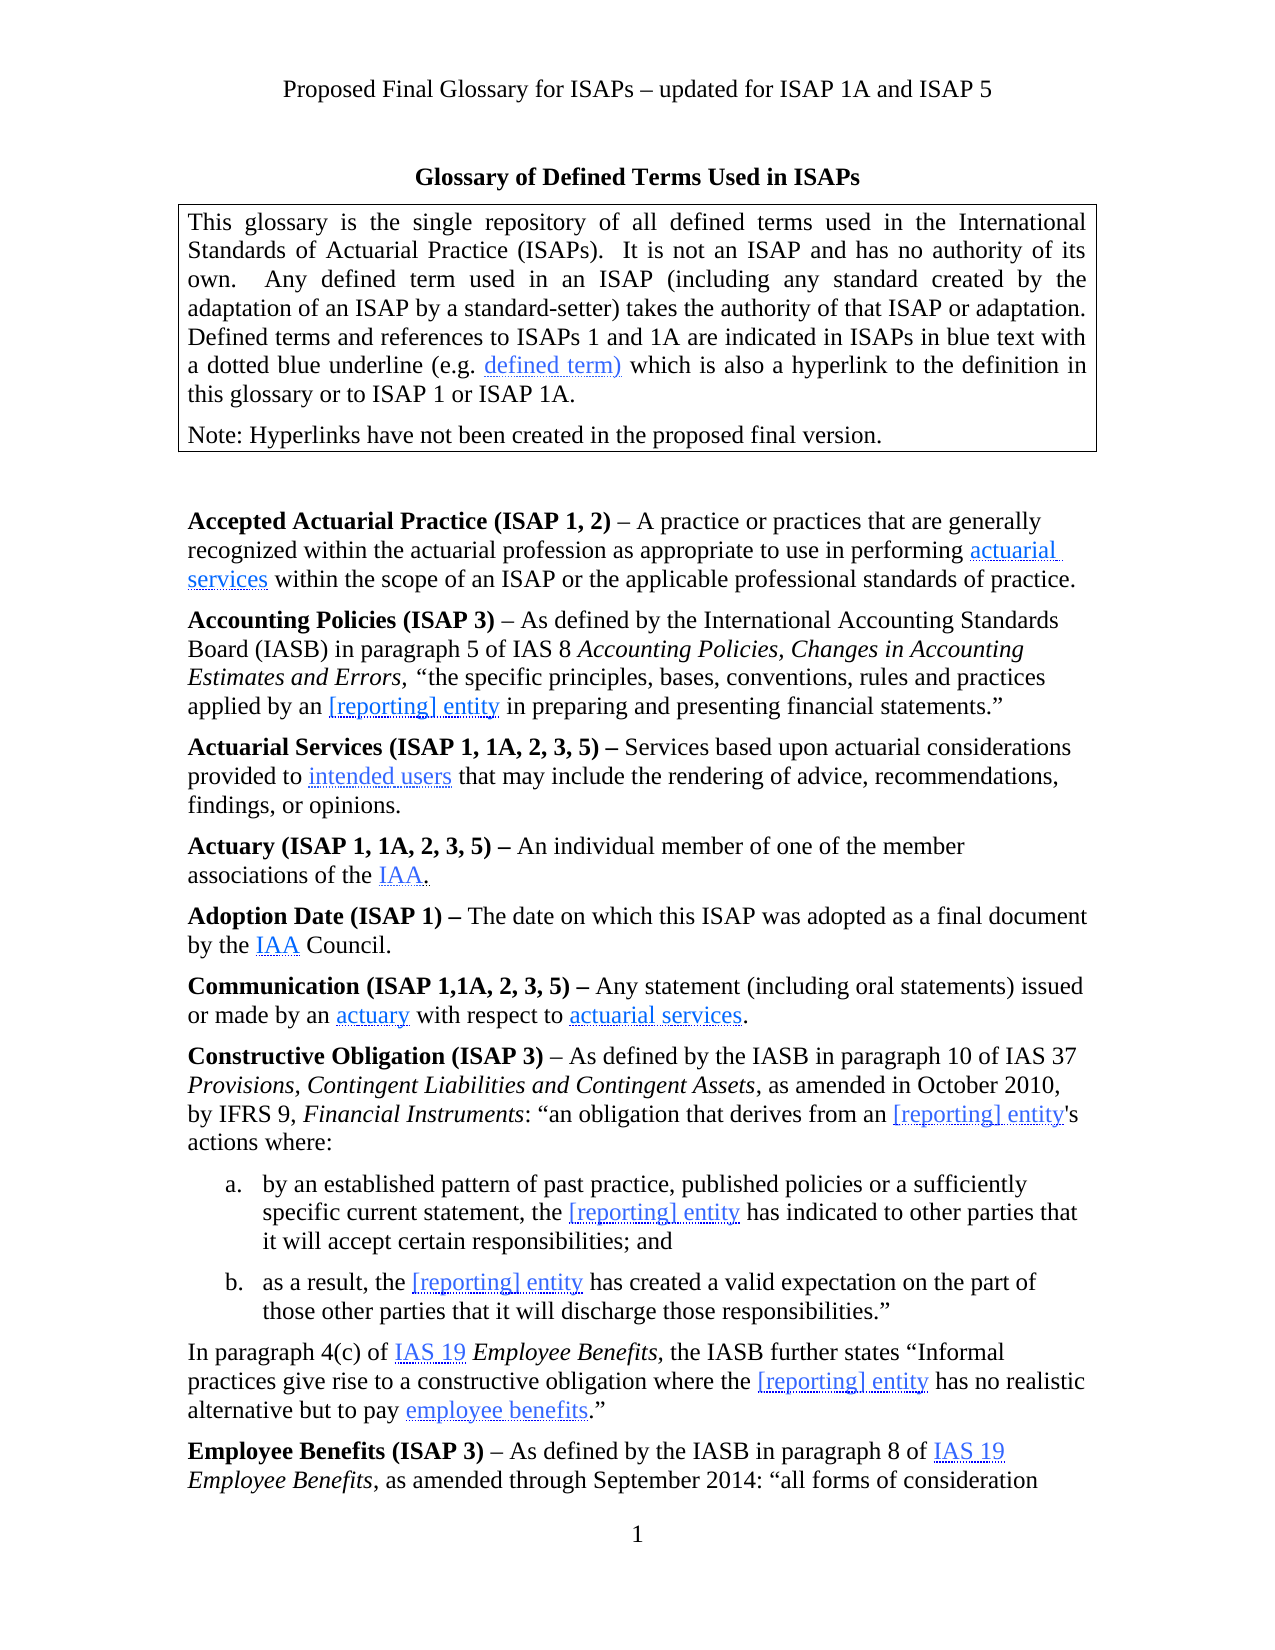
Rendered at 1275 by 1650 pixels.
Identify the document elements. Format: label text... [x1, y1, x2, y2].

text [187, 1436, 1087, 1494]
text Accounting Policies (ISAP 3) – As defined by the International Accounting Standards Board (IASB) in paragraph 5 of IAS 8 Accounting Policies, Changes in Accounting Estimates and Errors, “the specific principles, bases, conventions, rules and practices applied by an [reporting] entity in preparing and presenting financial statements.” [187, 605, 1087, 720]
text Note: Hyperlinks have not been created in the proposed final version. [179, 417, 1096, 451]
subtitle Constructive Obligation (ISAP 3) – As defined by the IASB in paragraph 10 of IAS 37 Provisions, Contingent Liabilities and Contingent Assets, as amended in October 2010, by IFRS 9, Financial Instruments: “an obligation that derives from an [reporting] entity's actions where: [187, 1041, 1087, 1156]
text Actuarial Services (ISAP 1, 1A, 2, 3, 5) – Services based upon actuarial considerations provided to intended users that may include the rendering of advice, recommendations, findings, or opinions. [187, 732, 1087, 819]
text This glossary is the single repository of all defined terms used in the International Standards of Actuarial Practice (ISAPs). It is not an ISAP and has no authority of its own. Any defined term used in an ISAP (including any standard created by the adaptation of an ISAP by a standard-setter) takes the authority of that ISAP or adaptation. Defined terms and references to ISAPs 1 and 1A are indicated in ISAPs in blue text with a dotted blue underline (e.g. defined term) which is also a hyperlink to the definition in this glossary or to ISAP 1 or ISAP 1A. [179, 205, 1096, 408]
list by an established pattern of past practice, published policies or a sufficiently specific current statement, the [reporting] entity has indicated to other parties that it will accept certain responsibilities; and [225, 1169, 1087, 1255]
text In paragraph 4(c) of IAS 19 Employee Benefits, the IASB further states “Informal practices give rise to a constructive obligation where the [reporting] entity has no realistic alternative but to pay employee benefits.” [187, 1337, 1087, 1424]
text Actuary (ISAP 1, 1A, 2, 3, 5) – An individual member of one of the member associations of the IAA. [187, 831, 1087, 889]
text Glossary of Defined Terms Used in ISAPs [187, 162, 1087, 191]
text Adoption Date (ISAP 1) – The date on which this ISAP was adopted as a final document by the IAA Council. [187, 901, 1087, 959]
subtitle Communication (ISAP 1,1A, 2, 3, 5) – Any statement (including oral statements) issued or made by an actuary with respect to actuarial services. [187, 971, 1087, 1029]
text Accepted Actuarial Practice (ISAP 1, 2) – A practice or practices that are generally recognized within the actuarial profession as appropriate to use in performing actuarial services within the scope of an ISAP or the applicable professional standards of practice. [187, 506, 1087, 592]
list as a result, the [reporting] entity has created a valid expectation on the part of those other parties that it will discharge those responsibilities.” [225, 1267, 1087, 1325]
